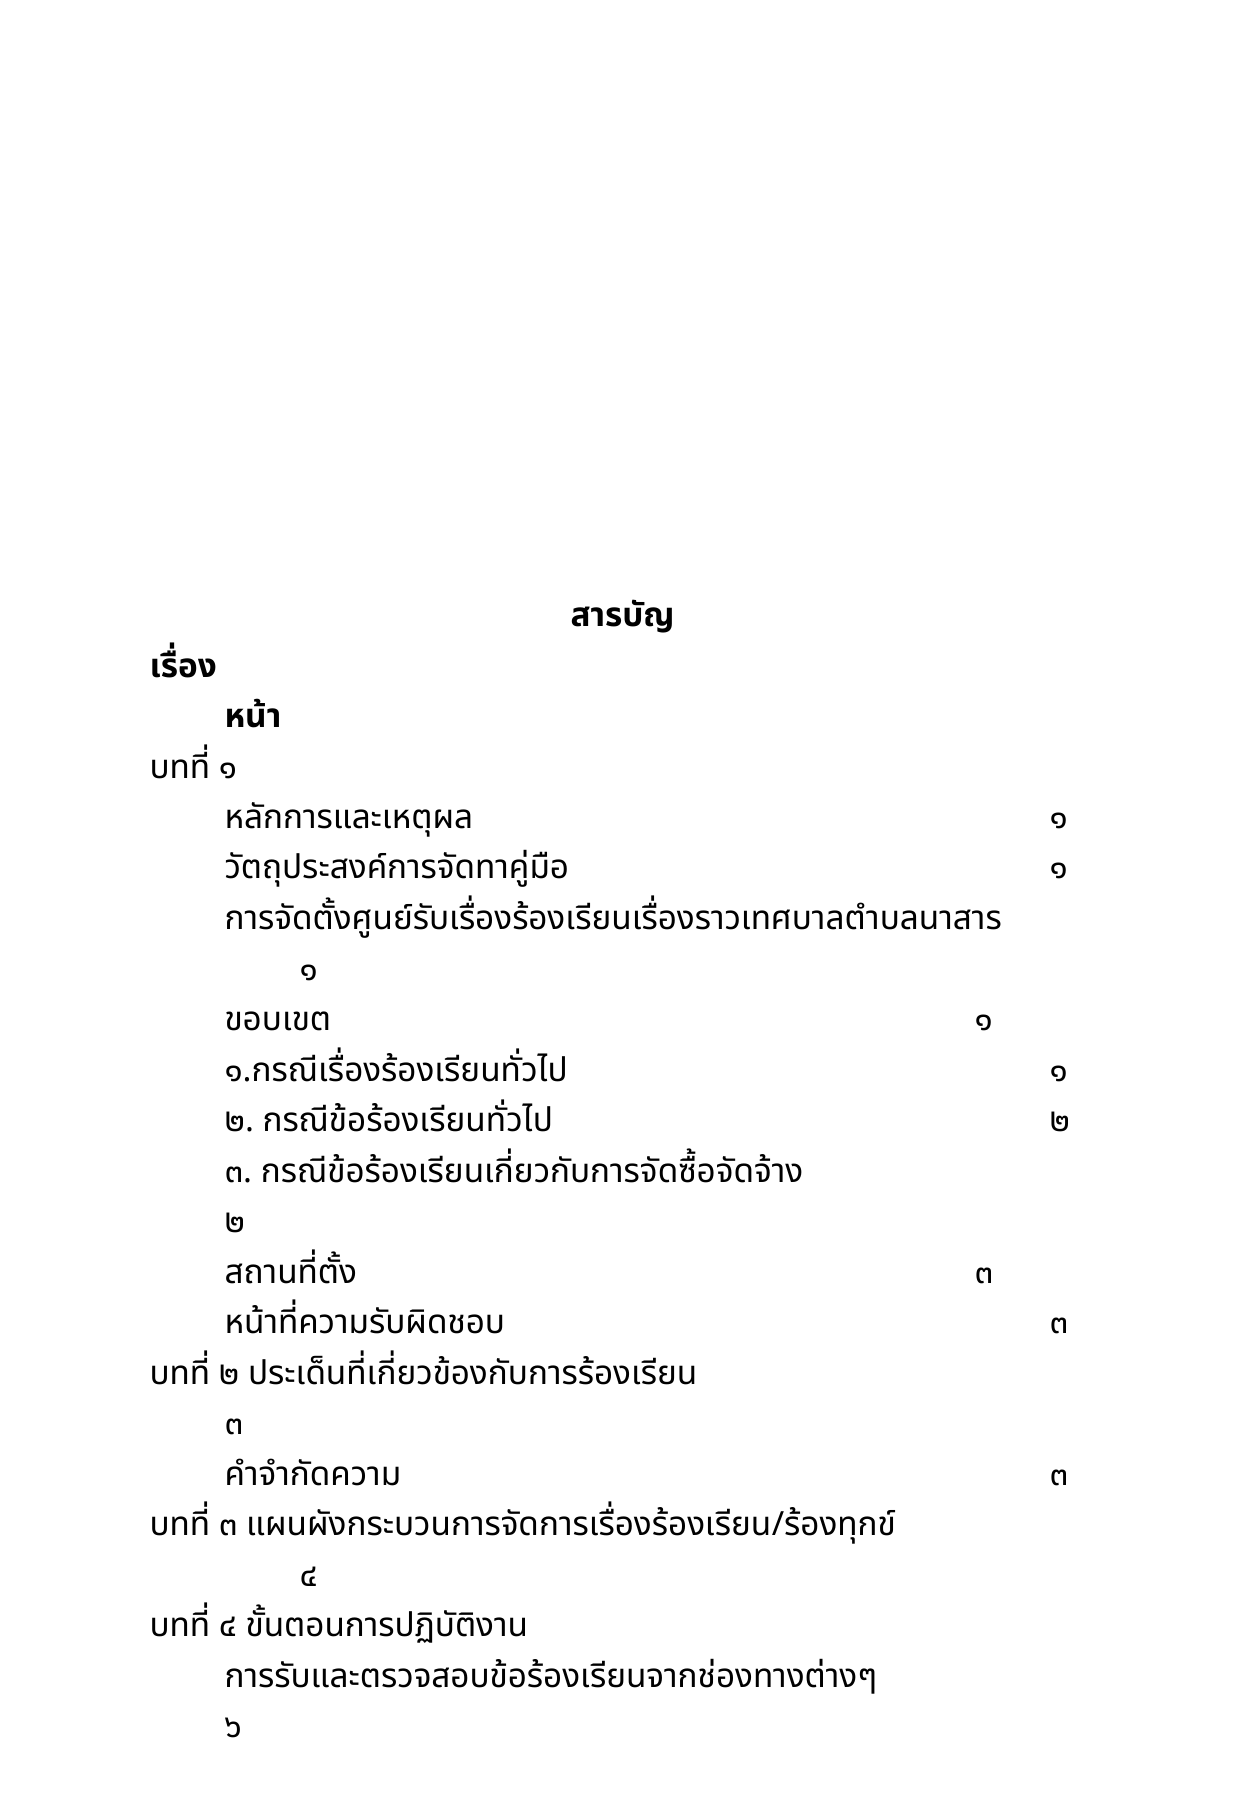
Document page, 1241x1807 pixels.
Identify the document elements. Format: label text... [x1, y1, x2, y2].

text บทที่ ๒ ประเด็นที่เกี่ยวข้องกับการร้องเรียน ๓ [149, 1349, 1096, 1450]
text วัตถุประสงค์การจัดทาคู่มือ ๑ [149, 843, 1096, 894]
text ๒. กรณีข้อร้องเรียนทั่วไป ๒ [149, 1096, 1096, 1147]
text บทที่ ๑ [149, 743, 1096, 793]
text เรื่อง หน้า [149, 642, 1096, 743]
text หน้าที่ความรับผิดชอบ ๓ [149, 1298, 1096, 1349]
text บทที่ ๓ แผนผังกระบวนการจัดการเรื่องร้องเรียน/ร้องทุกข์ ๔ [149, 1500, 1096, 1601]
text ๓. กรณีข้อร้องเรียนเกี่ยวกับการจัดซื้อจัดจ้าง ๒ [149, 1147, 1096, 1248]
text บทที่ ๔ ขั้นตอนการปฏิบัติงาน [149, 1601, 1096, 1652]
text สารบัญ [149, 591, 1096, 642]
text การรับและตรวจสอบข้อร้องเรียนจากช่องทางต่างๆ ๖ [149, 1652, 1096, 1753]
text สถานที่ตั้ง ๓ [149, 1248, 1096, 1298]
text ขอบเขต ๑ [149, 995, 1096, 1045]
text คำจำกัดความ ๓ [149, 1450, 1096, 1500]
text การจัดตั้งศูนย์รับเรื่องร้องเรียนเรื่องราวเทศบาลตำบลนาสาร ๑ [149, 894, 1096, 995]
text ๑.กรณีเรื่องร้องเรียนทั่วไป ๑ [149, 1045, 1096, 1096]
text หลักการและเหตุผล ๑ [149, 793, 1096, 843]
